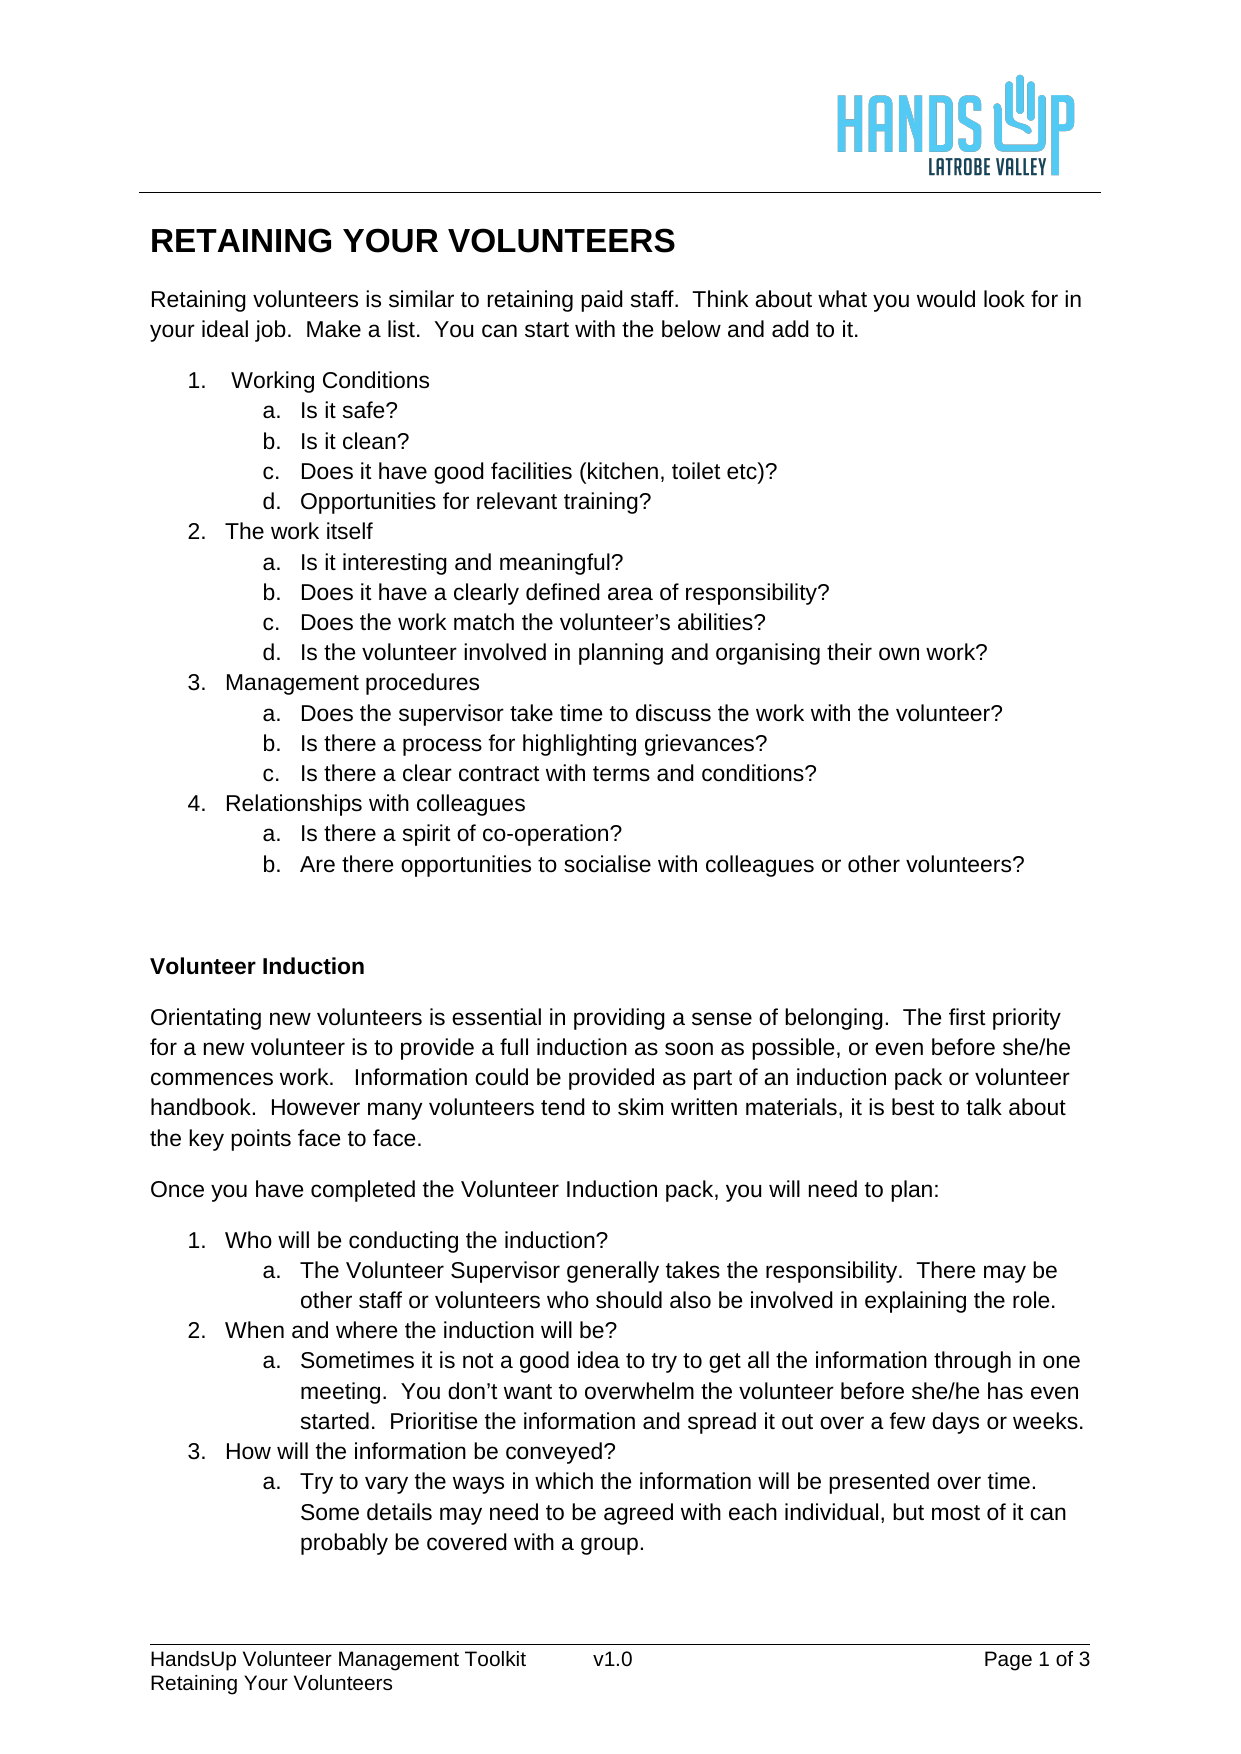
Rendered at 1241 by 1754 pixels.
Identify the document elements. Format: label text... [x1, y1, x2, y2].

list The Volunteer Supervisor generally takes the responsibility. There may be other staff or volunteers who should also be involved in explaining the role. [262, 1257, 1090, 1313]
list Is there a clear contract with terms and conditions? [262, 760, 1090, 786]
list Does it have good facilities (kitchen, toilet etc)? [262, 458, 1090, 484]
list Does the supervisor take time to discuss the work with the volunteer? [262, 699, 1090, 726]
list When and where the induction will be? [187, 1317, 1090, 1344]
list Who will be conducting the induction? [187, 1227, 1090, 1253]
list Is it clean? [262, 428, 1090, 454]
list Working Conditions [187, 367, 1090, 394]
list Is there a spirit of co-operation? [262, 820, 1090, 847]
list Are there opportunities to socialise with colleagues or other volunteers? [262, 851, 1090, 877]
list Is it interesting and meaningful? [262, 548, 1090, 575]
list Relationships with colleagues [187, 790, 1090, 817]
list Does the work match the volunteer’s abilities? [262, 609, 1090, 635]
text Volunteer Induction [150, 953, 1090, 979]
text Once you have completed the Volunteer Induction pack, you will need to plan: [150, 1176, 1090, 1202]
list Is it safe? [262, 397, 1090, 424]
list Is the volunteer involved in planning and organising their own work? [262, 639, 1090, 666]
list Is there a process for highlighting grievances? [262, 730, 1090, 756]
text RETAINING YOUR VOLUNTEERS [150, 221, 1090, 259]
list Opportunities for relevant training? [262, 488, 1090, 514]
list Sometimes it is not a good idea to try to get all the information through in one meeting. You don’t want to overwhelm the volunteer before she/he has even started. Prioritise the information and spread it out over a few days or weeks. [262, 1347, 1090, 1434]
list Management procedures [187, 669, 1090, 696]
picture [821, 59, 1091, 192]
list The work itself [187, 518, 1090, 545]
list Try to vary the ways in which the information will be presented over time. Some details may need to be agreed with each individual, but most of it can probably be covered with a group. [262, 1468, 1090, 1555]
text Retaining volunteers is similar to retaining paid staff. Think about what you would look for in your ideal job. Make a list. You can start with the below and add to it. [150, 286, 1090, 343]
list Does it have a clearly defined area of responsibility? [262, 579, 1090, 605]
list How will the information be conveyed? [187, 1438, 1090, 1464]
text Orientating new volunteers is essential in providing a sense of belonging. The first priority for a new volunteer is to provide a full induction as soon as possible, or even before she/he commences work. Information could be provided as part of an induction pack or volunteer handbook. However many volunteers tend to skim written materials, it is best to talk about the key points face to face. [150, 1004, 1090, 1151]
